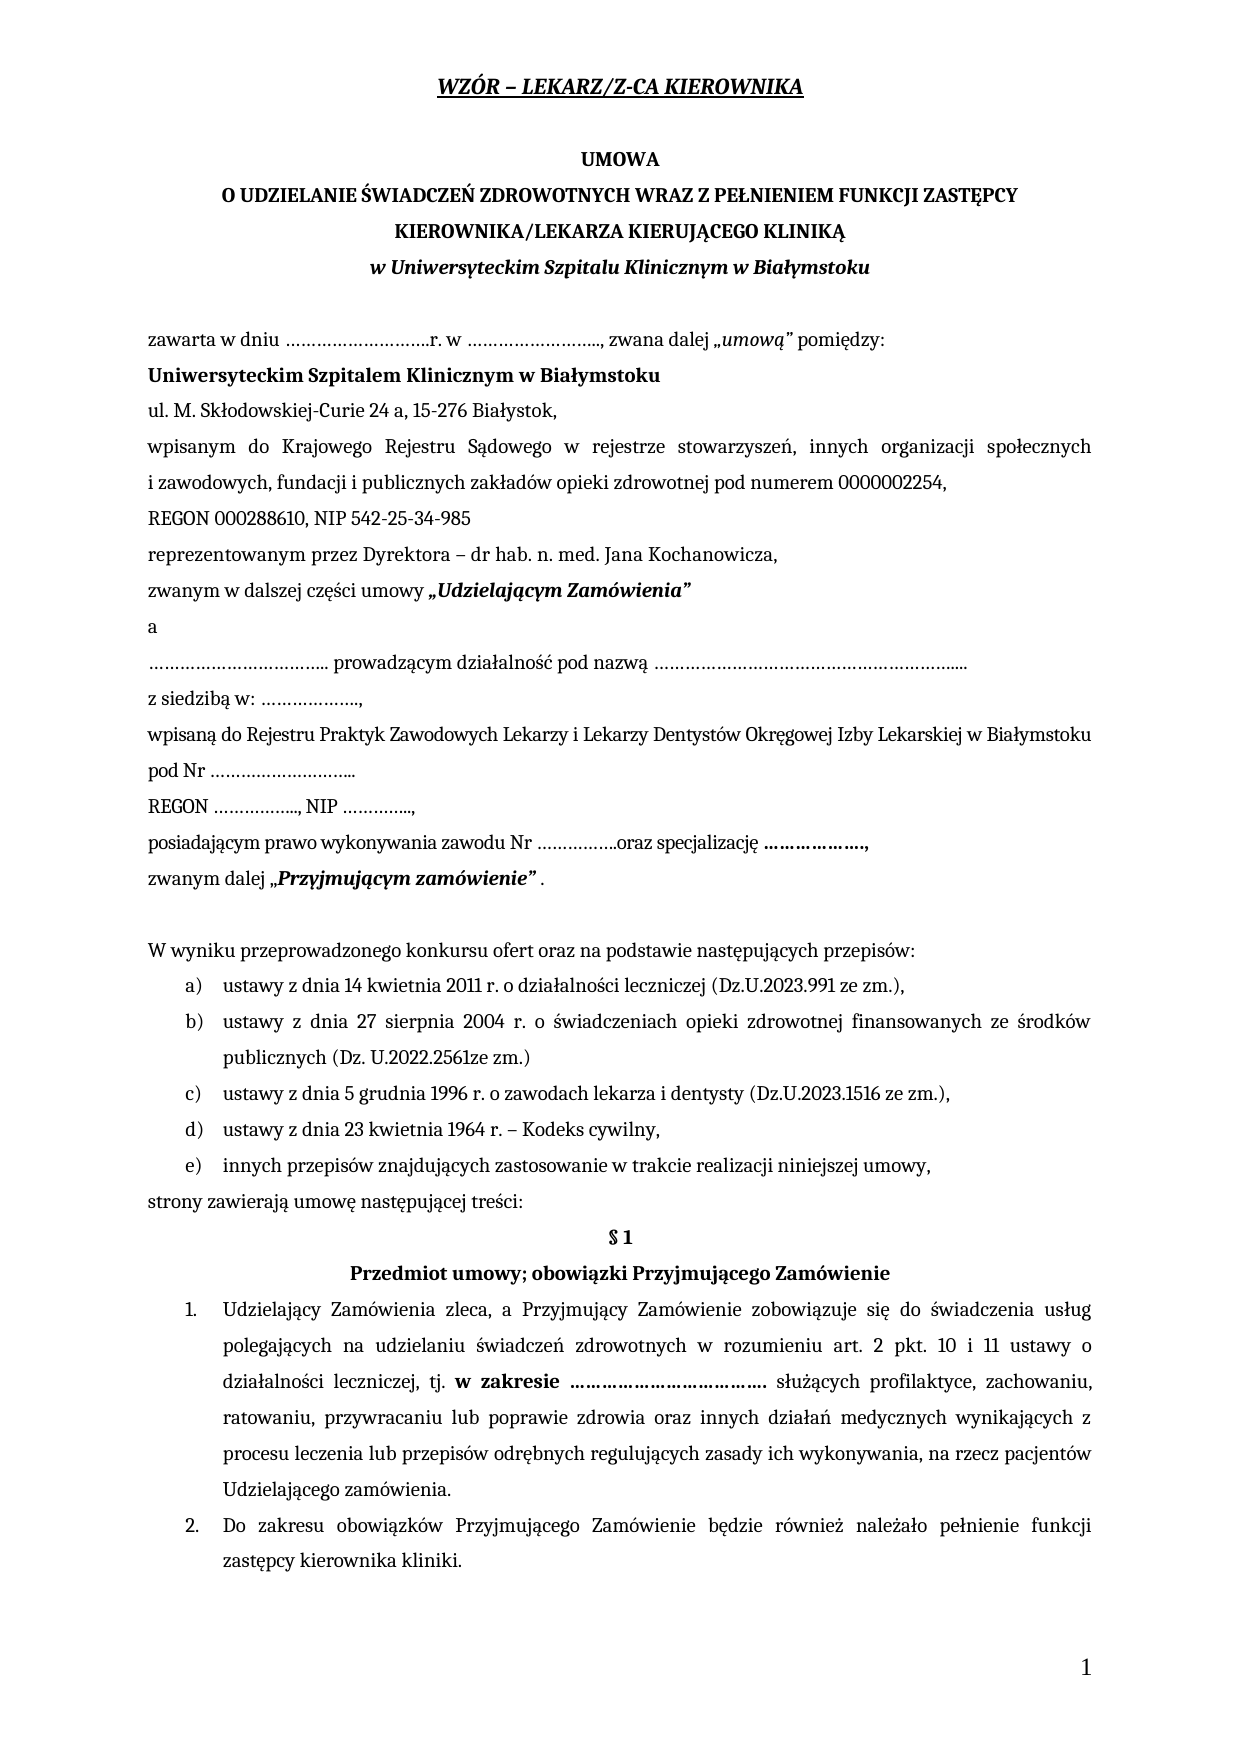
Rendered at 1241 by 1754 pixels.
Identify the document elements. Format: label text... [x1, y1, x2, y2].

subtitle O UDZIELANIE ŚWIADCZEŃ ZDROWOTNYCH WRAZ Z PEŁNIENIEM FUNKCJI ZASTĘPCY KIEROWNIKA/LEKARZA KIERUJĄCEGO KLINIKĄ [148, 183, 1093, 243]
text z siedzibą w: ………………., [148, 687, 1093, 711]
list ustawy z dnia 5 grudnia 1996 r. o zawodach lekarza i dentysty (Dz.U.2023.1516 ze zm.), [185, 1082, 1093, 1106]
text Przedmiot umowy; obowiązki Przyjmującego Zamówienie [148, 1262, 1093, 1286]
text wpisanym do Krajowego Rejestru Sądowego w rejestrze stowarzyszeń, innych organizacji społecznych i zawodowych, fundacji i publicznych zakładów opieki zdrowotnej pod numerem 0000002254, [148, 435, 1093, 495]
text zwanym w dalszej części umowy „Udzielającym Zamówienia” [148, 579, 1093, 603]
text a [148, 615, 1093, 639]
title UMOWA [148, 148, 1093, 172]
text REGON …………….., NIP ………….., [148, 794, 1093, 818]
list ustawy z dnia 23 kwietnia 1964 r. – Kodeks cywilny, [185, 1118, 1093, 1142]
text ul. M. Skłodowskiej-Curie 24 a, 15-276 Białystok, [148, 399, 1093, 423]
text W wyniku przeprowadzonego konkursu ofert oraz na podstawie następujących przepisów: [148, 938, 1093, 962]
list ustawy z dnia 14 kwietnia 2011 r. o działalności leczniczej (Dz.U.2023.991 ze zm.), [185, 974, 1093, 998]
text Uniwersyteckim Szpitalem Klinicznym w Białymstoku [148, 363, 1093, 387]
text reprezentowanym przez Dyrektora – dr hab. n. med. Jana Kochanowicza, [148, 543, 1093, 567]
list Do zakresu obowiązków Przyjmującego Zamówienie będzie również należało pełnienie funkcji zastępcy kierownika kliniki. [185, 1513, 1093, 1573]
text REGON 000288610, NIP 542-25-34-985 [148, 507, 1093, 531]
text …………………………….. prowadzącym działalność pod nazwą ………………………………………………….... [148, 651, 1093, 675]
text wpisaną do Rejestru Praktyk Zawodowych Lekarzy i Lekarzy Dentystów Okręgowej Izby Lekarskiej w Białymstoku pod Nr ……………………….. [148, 723, 1093, 782]
text zwanym dalej „Przyjmującym zamówienie” . [148, 866, 1093, 890]
text posiadającym prawo wykonywania zawodu Nr …………….oraz specjalizację ………………., [148, 830, 1093, 854]
text zawarta w dniu ……………………….r. w …………………….., zwana dalej „umową” pomiędzy: [148, 327, 1093, 351]
subtitle w Uniwersyteckim Szpitalu Klinicznym w Białymstoku [148, 255, 1093, 279]
list ustawy z dnia 27 sierpnia 2004 r. o świadczeniach opieki zdrowotnej finansowanych ze środków publicznych (Dz. U.2022.2561ze zm.) [185, 1010, 1093, 1070]
list innych przepisów znajdujących zastosowanie w trakcie realizacji niniejszej umowy, [185, 1154, 1093, 1178]
list Udzielający Zamówienia zleca, a Przyjmujący Zamówienie zobowiązuje się do świadczenia usług polegających na udzielaniu świadczeń zdrowotnych w rozumieniu art. 2 pkt. 10 i 11 ustawy o działalności leczniczej, tj. w zakresie ………………………………. służących profilaktyce, zachowaniu, ratowaniu, przywracaniu lub poprawie zdrowia oraz innych działań medycznych wynikających z procesu leczenia lub przepisów odrębnych regulujących zasady ich wykonywania, na rzecz pacjentów Udzielającego zamówienia. [185, 1298, 1093, 1501]
text § 1 [148, 1226, 1093, 1250]
text strony zawierają umowę następującej treści: [148, 1190, 1093, 1214]
